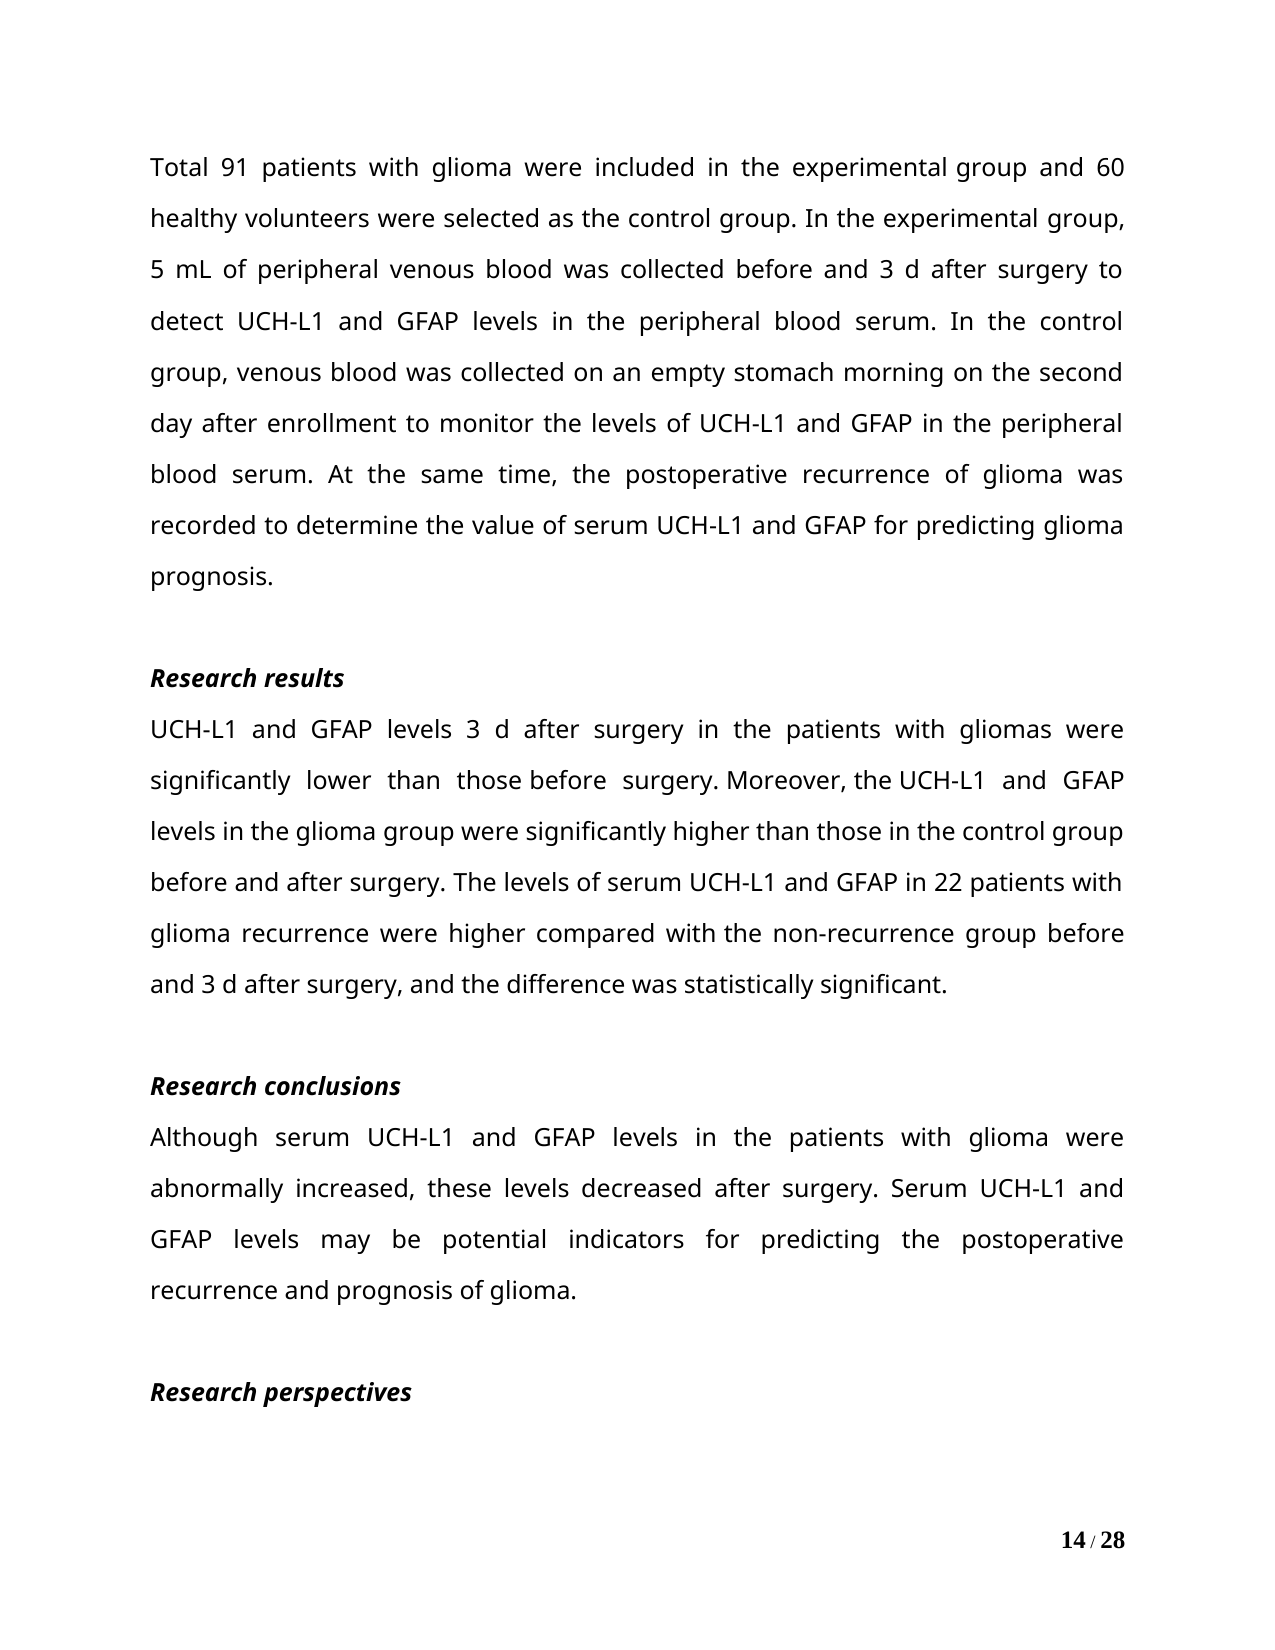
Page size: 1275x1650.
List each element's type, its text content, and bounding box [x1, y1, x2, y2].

text Research conclusions [150, 1069, 1125, 1103]
text Research results [150, 660, 1125, 694]
text Total 91 patients with glioma were included in the experimental group and 60 healthy volunteers were selected as the control group. In the experimental group, 5 mL of peripheral venous blood was collected before and 3 d after surgery to detect UCH-L1 and GFAP levels in the peripheral blood serum. In the control group, venous blood was collected on an empty stomach morning on the second day after enrollment to monitor the levels of UCH-L1 and GFAP in the peripheral blood serum. At the same time, the postoperative recurrence of glioma was recorded to determine the value of serum UCH-L1 and GFAP for predicting glioma prognosis. [150, 150, 1125, 592]
text Research perspectives [150, 1375, 1125, 1409]
text Although serum UCH-L1 and GFAP levels in the patients with glioma were abnormally increased, these levels decreased after surgery. Serum UCH-L1 and GFAP levels may be potential indicators for predicting the postoperative recurrence and prognosis of glioma. [150, 1120, 1125, 1307]
text UCH-L1 and GFAP levels 3 d after surgery in the patients with gliomas were significantly lower than those before surgery. Moreover, the UCH-L1 and GFAP levels in the glioma group were significantly higher than those in the control group before and after surgery. The levels of serum UCH-L1 and GFAP in 22 patients with glioma recurrence were higher compared with the non-recurrence group before and 3 d after surgery, and the difference was statistically significant. [150, 711, 1125, 1001]
